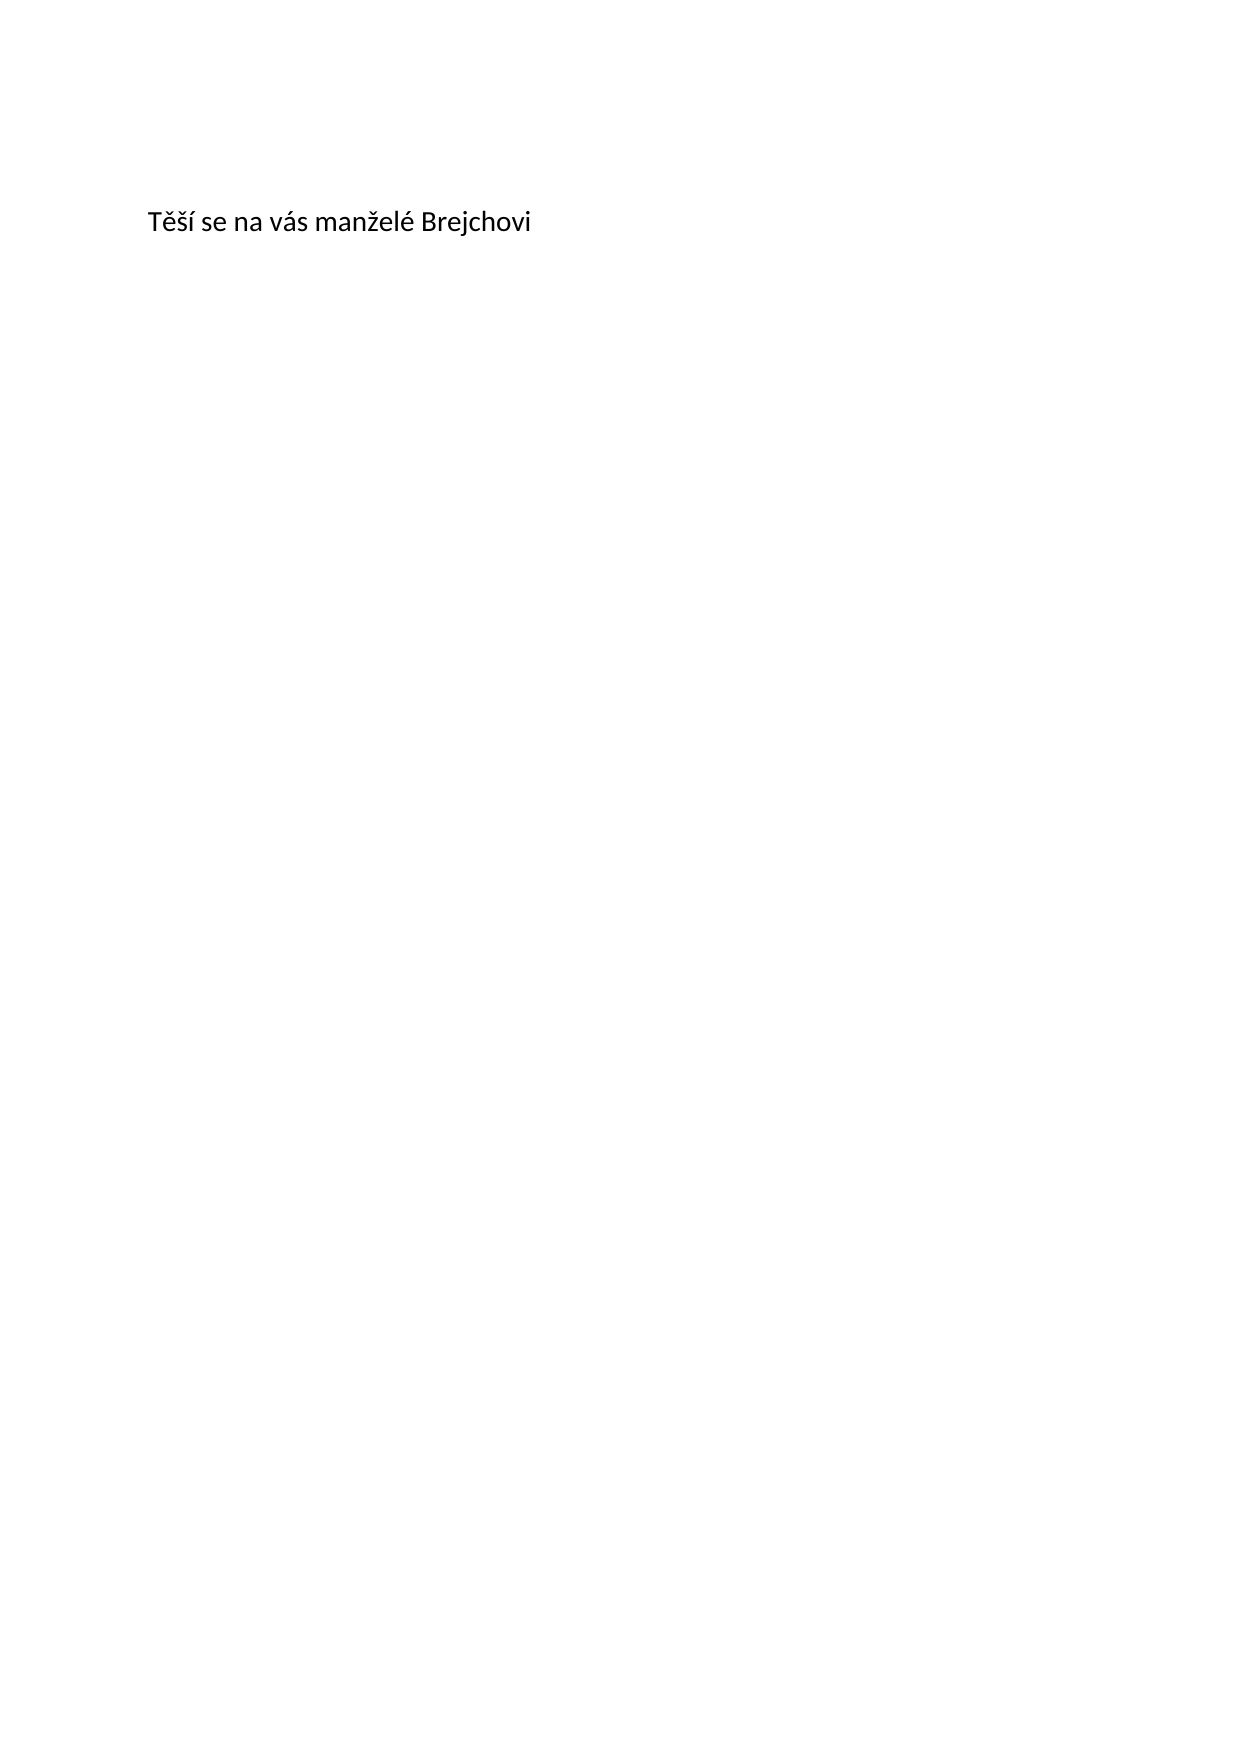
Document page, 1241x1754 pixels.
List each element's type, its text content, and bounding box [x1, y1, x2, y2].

text Těší se na vás manželé Brejchovi [148, 203, 1093, 238]
